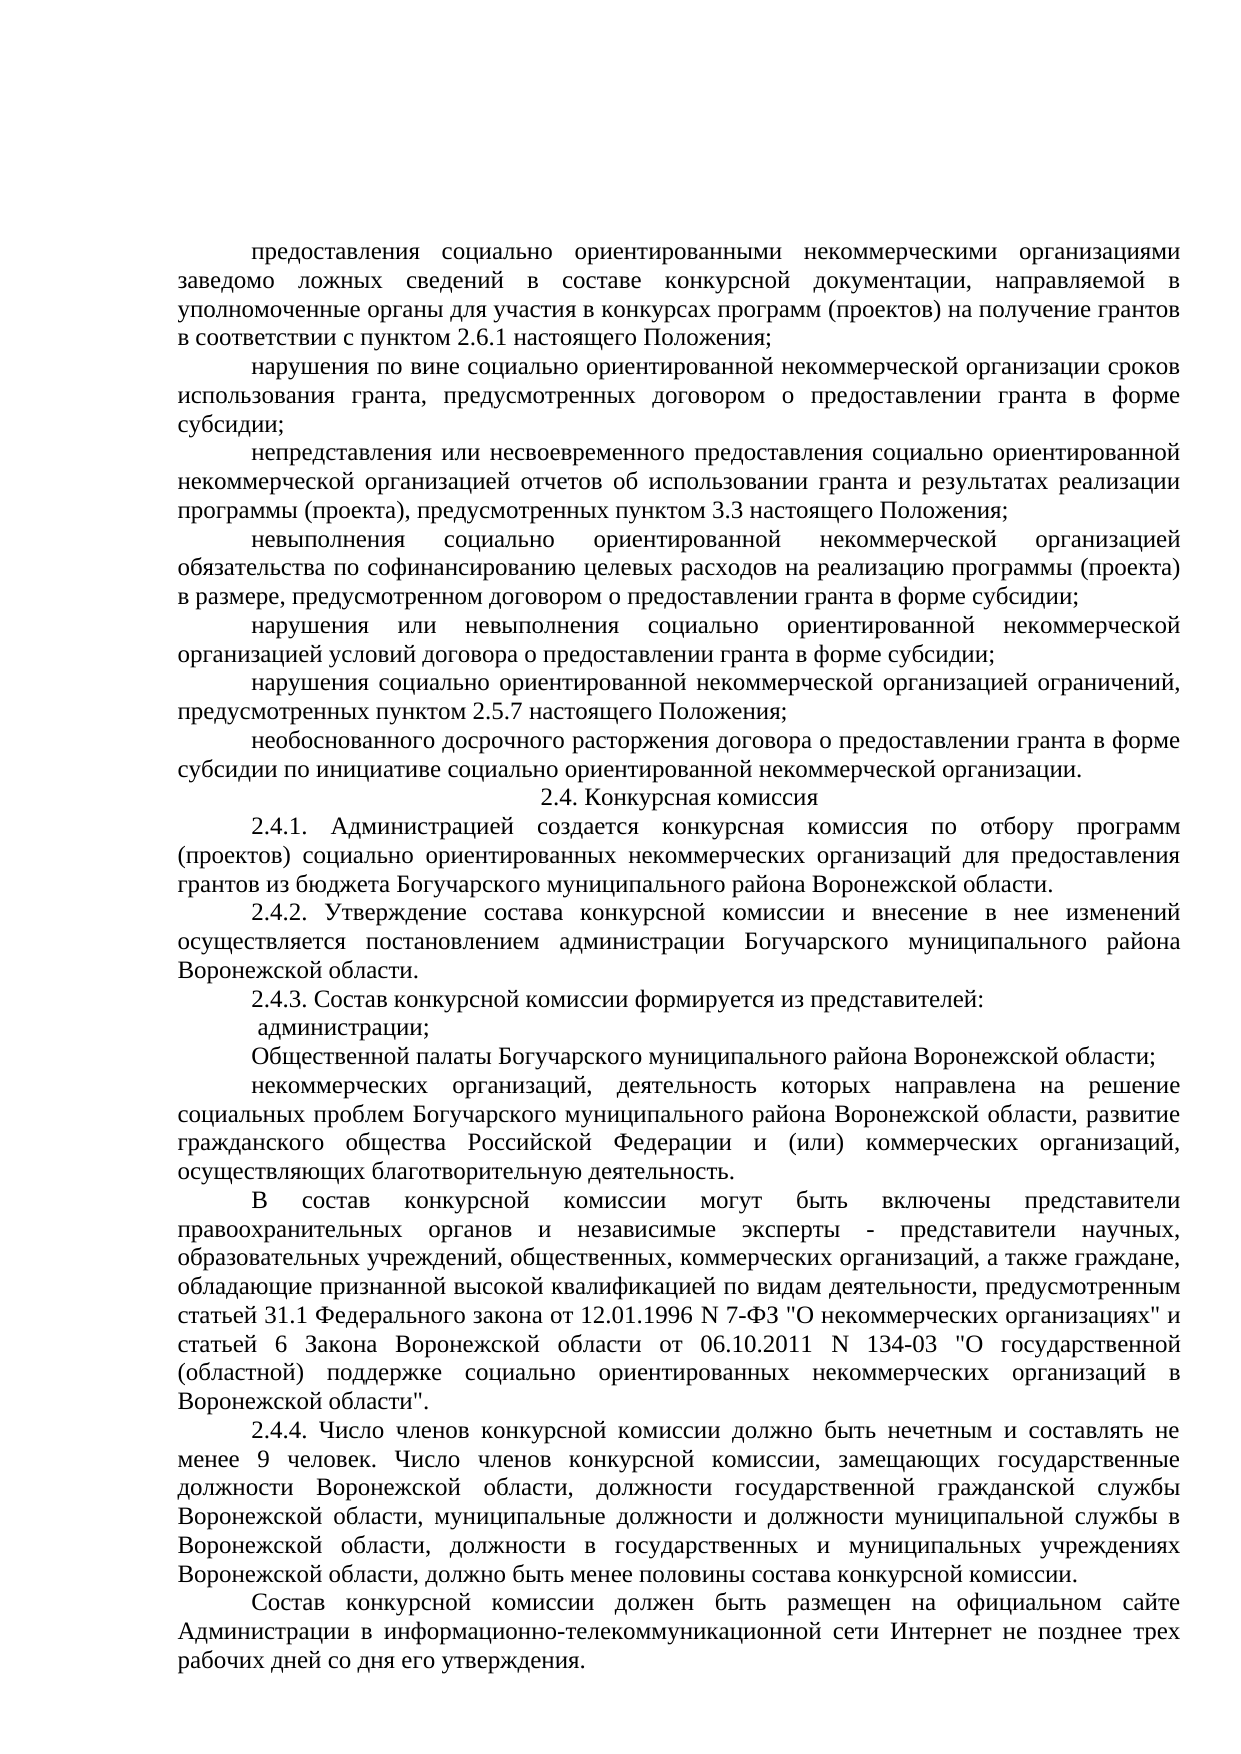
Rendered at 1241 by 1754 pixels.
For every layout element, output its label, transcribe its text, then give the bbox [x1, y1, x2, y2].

text непредставления или несвоевременного предоставления социально ориентированной некоммерческой организацией отчетов об использовании гранта и результатах реализации программы (проекта), предусмотренных пунктом 3.3 настоящего Положения; [177, 437, 1181, 524]
text 2.4. Конкурсная комиссия [177, 782, 1181, 811]
text нарушения или невыполнения социально ориентированной некоммерческой организацией условий договора о предоставлении гранта в форме субсидии; [177, 610, 1181, 667]
text невыполнения социально ориентированной некоммерческой организацией обязательства по софинансированию целевых расходов на реализацию программы (проекта) в размере, предусмотренном договором о предоставлении гранта в форме субсидии; [177, 524, 1181, 610]
text 2.4.4. Число членов конкурсной комиссии должно быть нечетным и составлять не менее 9 человек. Число членов конкурсной комиссии, замещающих государственные должности Воронежской области, должности государственной гражданской службы Воронежской области, муниципальные должности и должности муниципальной службы в Воронежской области, должности в государственных и муниципальных учреждениях Воронежской области, должно быть менее половины состава конкурсной комиссии. [177, 1415, 1181, 1587]
text Состав конкурсной комиссии должен быть размещен на официальном сайте Администрации в информационно-телекоммуникационной сети Интернет не позднее трех рабочих дней со дня его утверждения. [177, 1587, 1181, 1674]
text 2.4.3. Состав конкурсной комиссии формируется из представителей: [177, 984, 1181, 1012]
text В состав конкурсной комиссии могут быть включены представители правоохранительных органов и независимые эксперты - представители научных, образовательных учреждений, общественных, коммерческих организаций, а также граждане, обладающие признанной высокой квалификацией по видам деятельности, предусмотренным статьей 31.1 Федерального закона от 12.01.1996 N 7-ФЗ "О некоммерческих организациях" и статьей 6 Закона Воронежской области от 06.10.2011 N 134-03 "О государственной (областной) поддержке социально ориентированных некоммерческих организаций в Воронежской области". [177, 1185, 1181, 1415]
text необоснованного досрочного расторжения договора о предоставлении гранта в форме субсидии по инициативе социально ориентированной некоммерческой организации. [177, 725, 1181, 782]
text администрации; [177, 1012, 1181, 1041]
text предоставления социально ориентированными некоммерческими организациями заведомо ложных сведений в составе конкурсной документации, направляемой в уполномоченные органы для участия в конкурсах программ (проектов) на получение грантов в соответствии с пунктом 2.6.1 настоящего Положения; [177, 236, 1181, 351]
text 2.4.1. Администрацией создается конкурсная комиссия по отбору программ (проектов) социально ориентированных некоммерческих организаций для предоставления грантов из бюджета Богучарского муниципального района Воронежской области. [177, 811, 1181, 897]
text Общественной палаты Богучарского муниципального района Воронежской области; [177, 1041, 1181, 1070]
text некоммерческих организаций, деятельность которых направлена на решение социальных проблем Богучарского муниципального района Воронежской области, развитие гражданского общества Российской Федерации и (или) коммерческих организаций, осуществляющих благотворительную деятельность. [177, 1070, 1181, 1185]
text нарушения по вине социально ориентированной некоммерческой организации сроков использования гранта, предусмотренных договором о предоставлении гранта в форме субсидии; [177, 351, 1181, 437]
text 2.4.2. Утверждение состава конкурсной комиссии и внесение в нее изменений осуществляется постановлением администрации Богучарского муниципального района Воронежской области. [177, 897, 1181, 984]
text нарушения социально ориентированной некоммерческой организацией ограничений, предусмотренных пунктом 2.5.7 настоящего Положения; [177, 667, 1181, 725]
